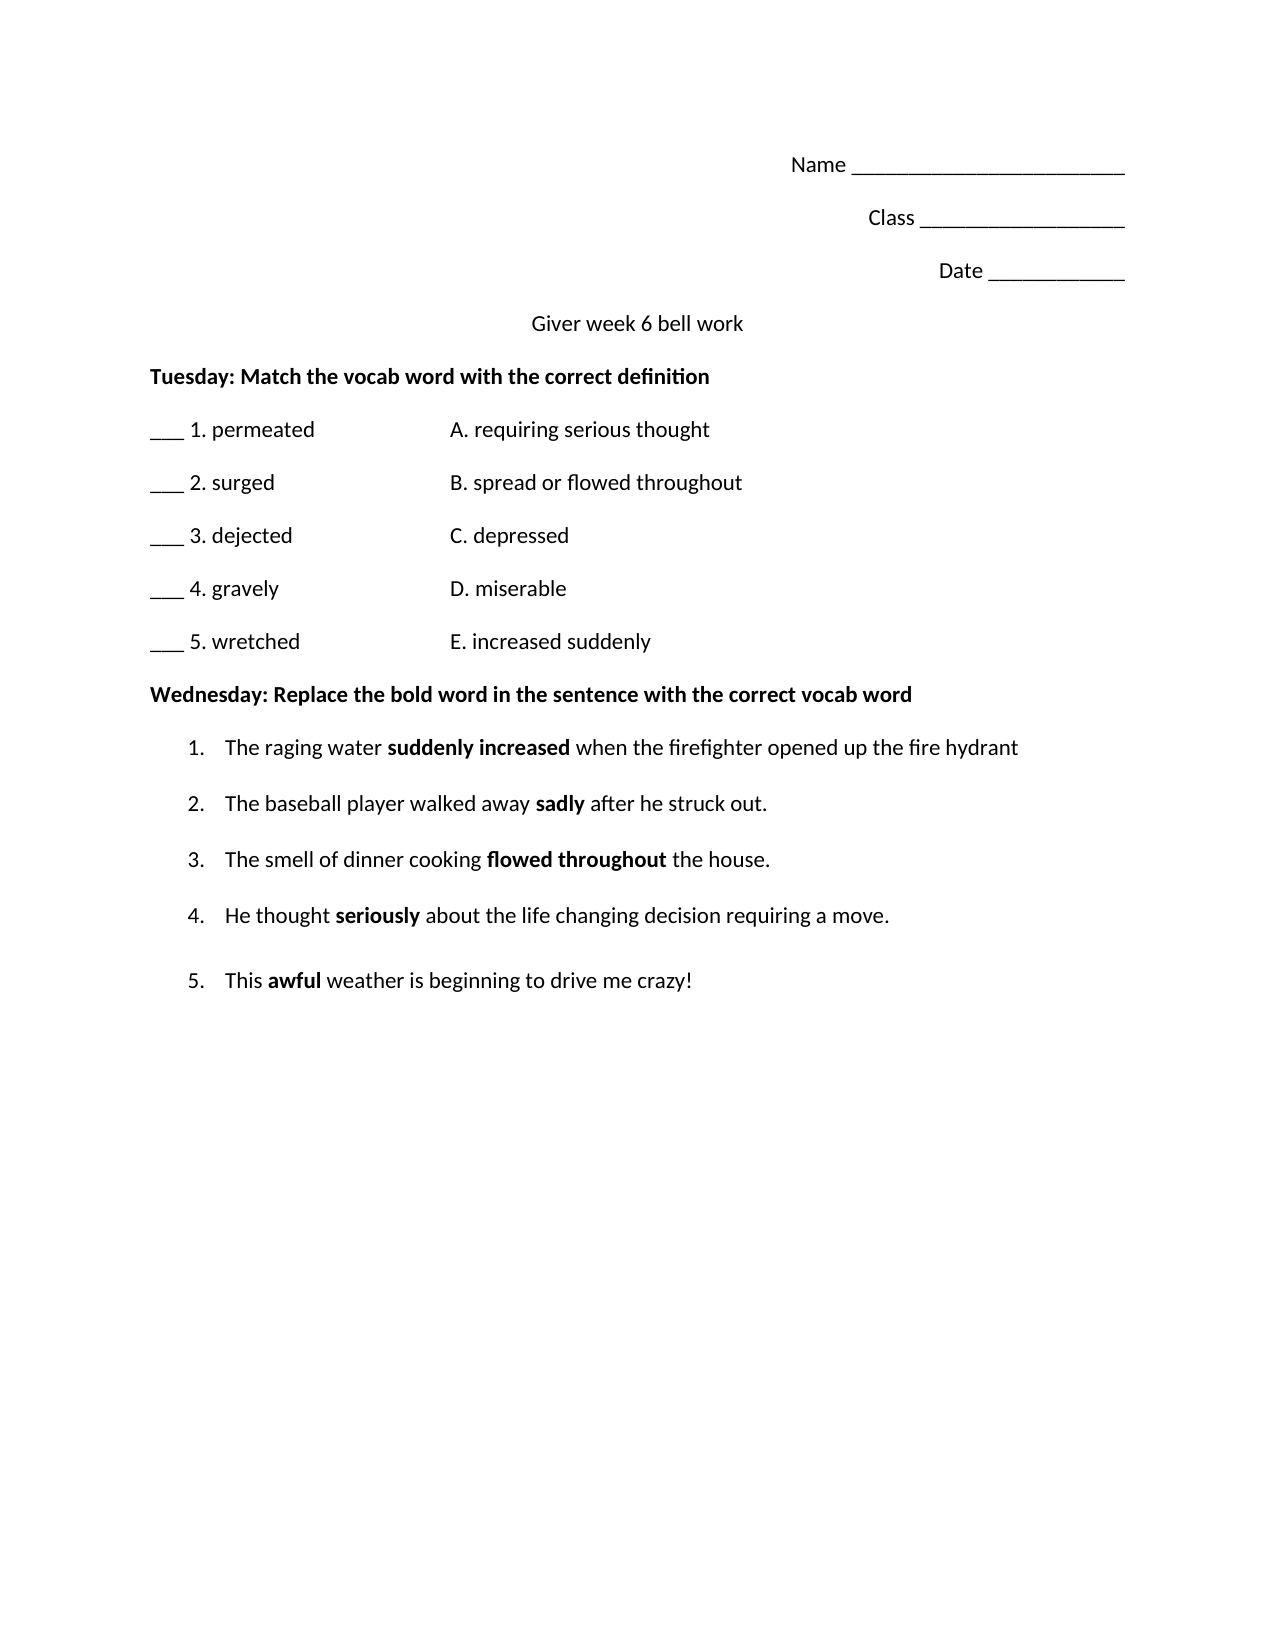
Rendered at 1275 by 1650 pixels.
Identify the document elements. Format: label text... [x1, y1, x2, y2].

text ___ 2. surged B. spread or flowed throughout [150, 468, 1125, 496]
text Date ____________ [150, 256, 1125, 284]
list The baseball player walked away sadly after he struck out. [187, 789, 1125, 817]
text Wednesday: Replace the bold word in the sentence with the correct vocab word [150, 680, 1125, 708]
list The smell of dinner cooking flowed throughout the house. [187, 845, 1125, 873]
text Class __________________ [150, 203, 1125, 231]
list The raging water suddenly increased when the firefighter opened up the fire hydrant [187, 733, 1125, 761]
text ___ 4. gravely D. miserable [150, 574, 1125, 602]
text Name ________________________ [150, 150, 1125, 178]
text ___ 5. wretched E. increased suddenly [150, 627, 1125, 655]
list He thought seriously about the life changing decision requiring a move. [187, 901, 1125, 929]
text Giver week 6 bell work [150, 309, 1125, 337]
text Tuesday: Match the vocab word with the correct definition [150, 362, 1125, 390]
text ___ 1. permeated A. requiring serious thought [150, 415, 1125, 443]
list This awful weather is beginning to drive me crazy! [187, 966, 1125, 994]
text ___ 3. dejected C. depressed [150, 521, 1125, 549]
